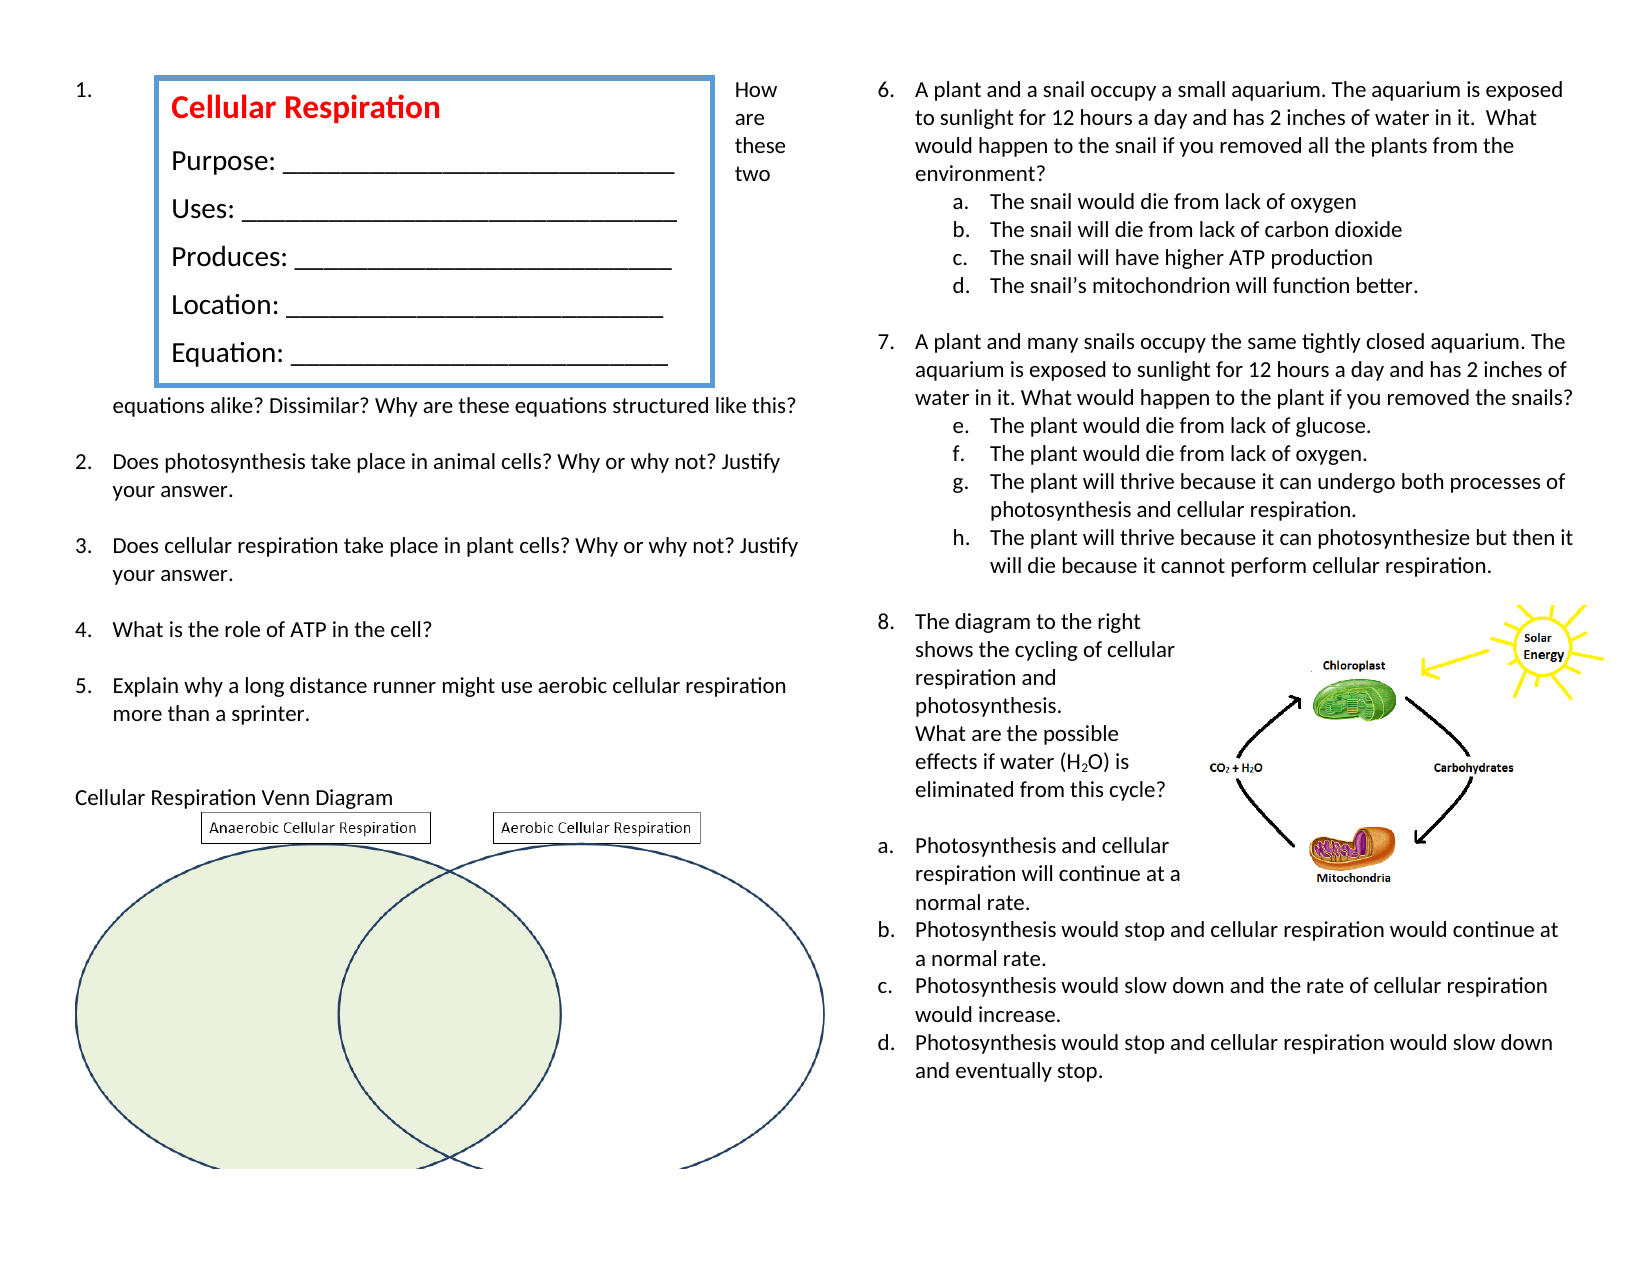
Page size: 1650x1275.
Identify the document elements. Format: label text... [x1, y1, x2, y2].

list The snail would die from lack of oxygen [952, 187, 1575, 215]
list A plant and many snails occupy the same tightly closed aquarium. The aquarium is exposed to sunlight for 12 hours a day and has 2 inches of water in it. What would happen to the plant if you removed the snails? [877, 327, 1575, 411]
list A plant and a snail occupy a small aquarium. The aquarium is exposed to sunlight for 12 hours a day and has 2 inches of water in it. What would happen to the snail if you removed all the plants from the environment? [877, 75, 1575, 187]
list The plant would die from lack of glucose. [952, 411, 1575, 439]
list How are these two equations alike? Dissimilar? Why are these equations structured like this? [75, 75, 810, 419]
list The plant would die from lack of oxygen. [952, 439, 1575, 467]
list Photosynthesis would slow down and the rate of cellular respiration would increase. [877, 972, 1575, 1028]
list Photosynthesis would stop and cellular respiration would continue at a normal rate. [877, 916, 1575, 972]
list The plant will thrive because it can photosynthesize but then it will die because it cannot perform cellular respiration. [952, 523, 1575, 579]
list Does photosynthesis take place in animal cells? Why or why not? Justify your answer. [75, 447, 810, 503]
list Photosynthesis and cellular respiration will continue at a normal rate. [877, 832, 1575, 916]
list The snail’s mitochondrion will function better. [952, 271, 1575, 327]
list The snail will have higher ATP production [952, 243, 1575, 271]
list Explain why a long distance runner might use aerobic cellular respiration more than a sprinter. [75, 671, 810, 727]
list What is the role of ATP in the cell? [75, 615, 810, 643]
list The snail will die from lack of carbon dioxide [952, 215, 1575, 243]
list Does cellular respiration take place in plant cells? Why or why not? Justify your answer. [75, 531, 810, 587]
text Cellular Respiration Venn Diagram [75, 783, 810, 811]
list Photosynthesis would stop and cellular respiration would slow down and eventually stop. [877, 1028, 1575, 1084]
list The diagram to the right shows the cycling of cellular respiration and photosynthesis. [877, 607, 1201, 719]
picture [75, 811, 826, 1169]
list The plant will thrive because it can undergo both processes of photosynthesis and cellular respiration. [952, 467, 1575, 523]
picture [1201, 603, 1610, 901]
text What are the possible effects if water (H2O) is eliminated from this cycle? [915, 719, 1201, 803]
